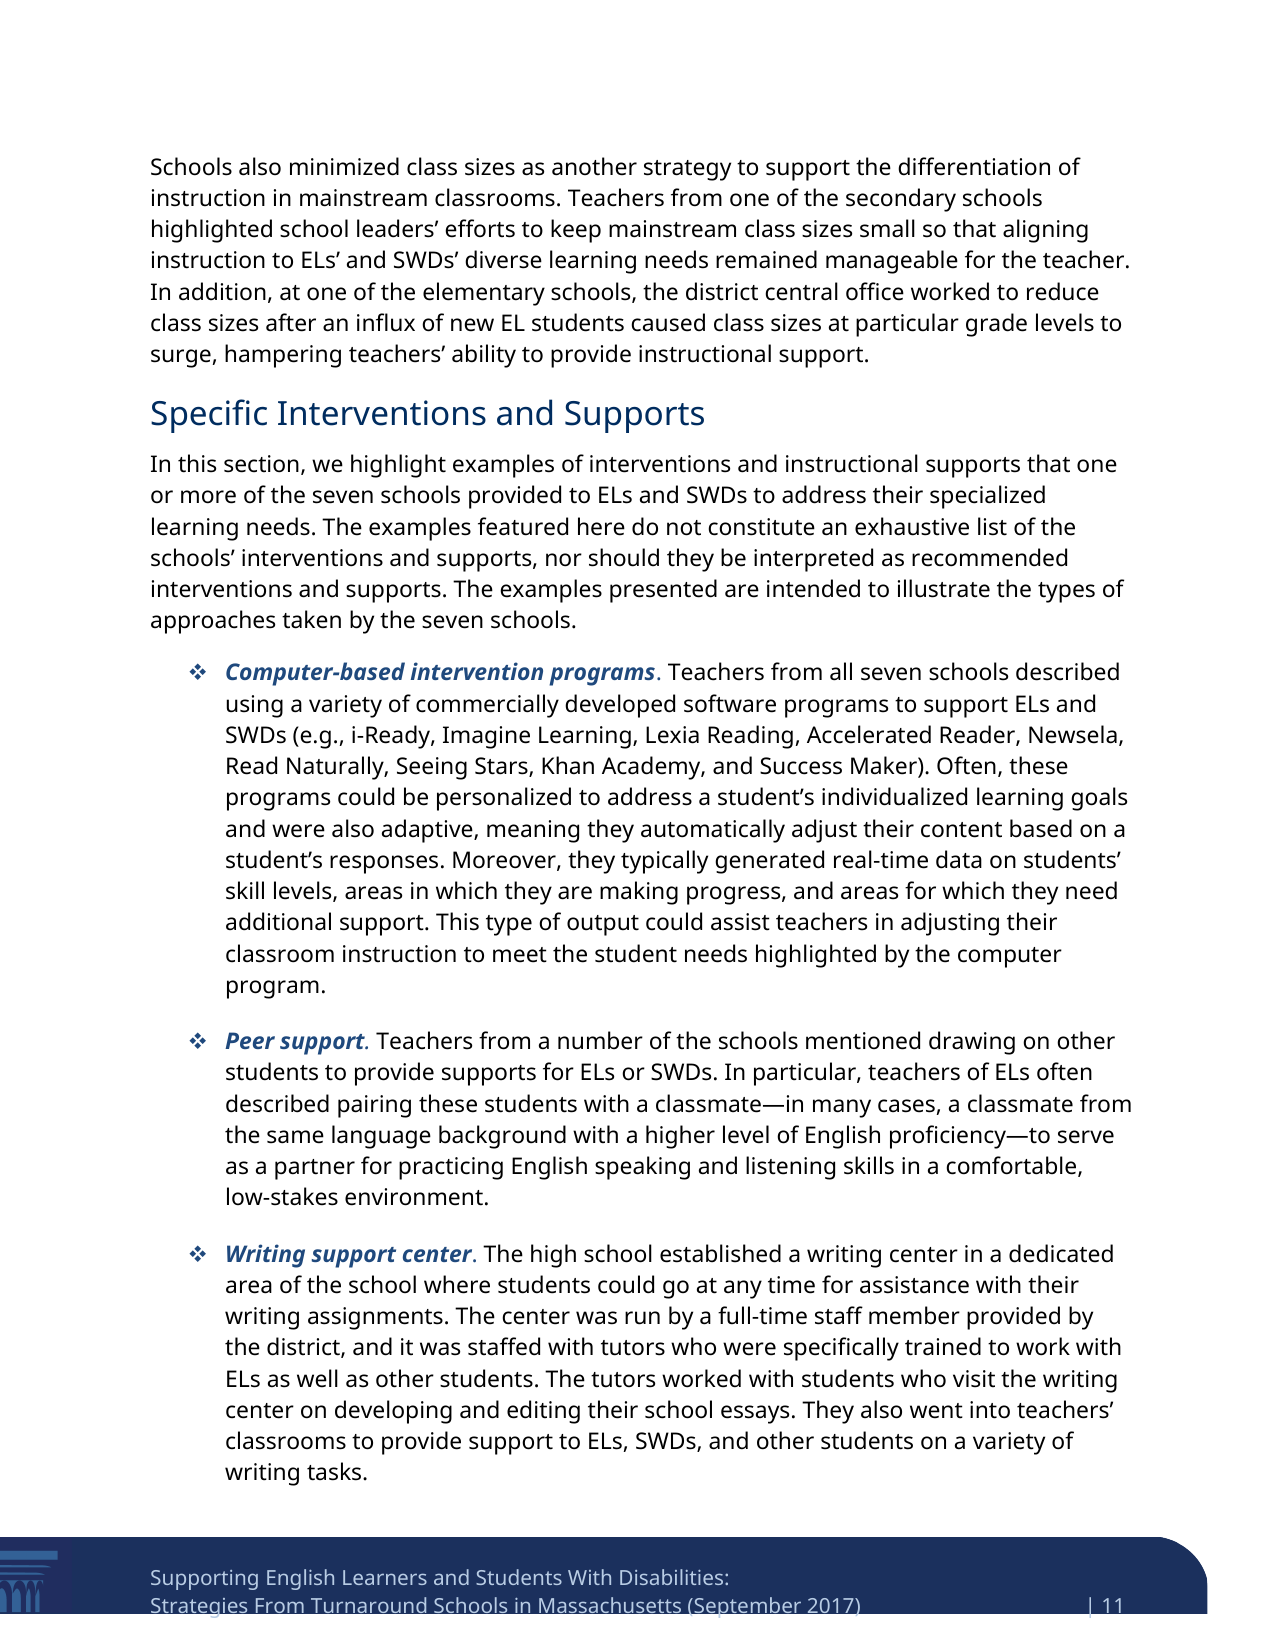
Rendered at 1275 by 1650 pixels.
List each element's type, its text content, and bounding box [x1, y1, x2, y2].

picture [0, 1537, 1208, 1614]
list Peer support. Teachers from a number of the schools mentioned drawing on other students to provide supports for ELs or SWDs. In particular, teachers of ELs often described pairing these students with a classmate—in many cases, a classmate from the same language background with a higher level of English proficiency—to serve as a partner for practicing English speaking and listening skills in a comfortable, low-stakes environment. [187, 1024, 1134, 1212]
text Schools also minimized class sizes as another strategy to support the differentiation of instruction in mainstream classrooms. Teachers from one of the secondary schools highlighted school leaders’ efforts to keep mainstream class sizes small so that aligning instruction to ELs’ and SWDs’ diverse learning needs remained manageable for the teacher. In addition, at one of the elementary schools, the district central office worked to reduce class sizes after an influx of new EL students caused class sizes at particular grade levels to surge, hampering teachers’ ability to provide instructional support. [150, 150, 1134, 369]
text In this section, we highlight examples of interventions and instructional supports that one or more of the seven schools provided to ELs and SWDs to address their specialized learning needs. The examples featured here do not constitute an exhaustive list of the schools’ interventions and supports, nor should they be interpreted as recommended interventions and supports. The examples presented are intended to illustrate the types of approaches taken by the seven schools. [150, 447, 1134, 635]
subtitle Specific Interventions and Supports [150, 389, 1134, 435]
list Writing support center. The high school established a writing center in a dedicated area of the school where students could go at any time for assistance with their writing assignments. The center was run by a full-time staff member provided by the district, and it was staffed with tutors who were specifically trained to work with ELs as well as other students. The tutors worked with students who visit the writing center on developing and editing their school essays. They also went into teachers’ classrooms to provide support to ELs, SWDs, and other students on a variety of writing tasks. [187, 1237, 1134, 1487]
list Computer-based intervention programs. Teachers from all seven schools described using a variety of commercially developed software programs to support ELs and SWDs (e.g., i-Ready, Imagine Learning, Lexia Reading, Accelerated Reader, Newsela, Read Naturally, Seeing Stars, Khan Academy, and Success Maker). Often, these programs could be personalized to address a student’s individualized learning goals and were also adaptive, meaning they automatically adjust their content based on a student’s responses. Moreover, they typically generated real-time data on students’ skill levels, areas in which they are making progress, and areas for which they need additional support. This type of output could assist teachers in adjusting their classroom instruction to meet the student needs highlighted by the computer program. [187, 656, 1134, 999]
